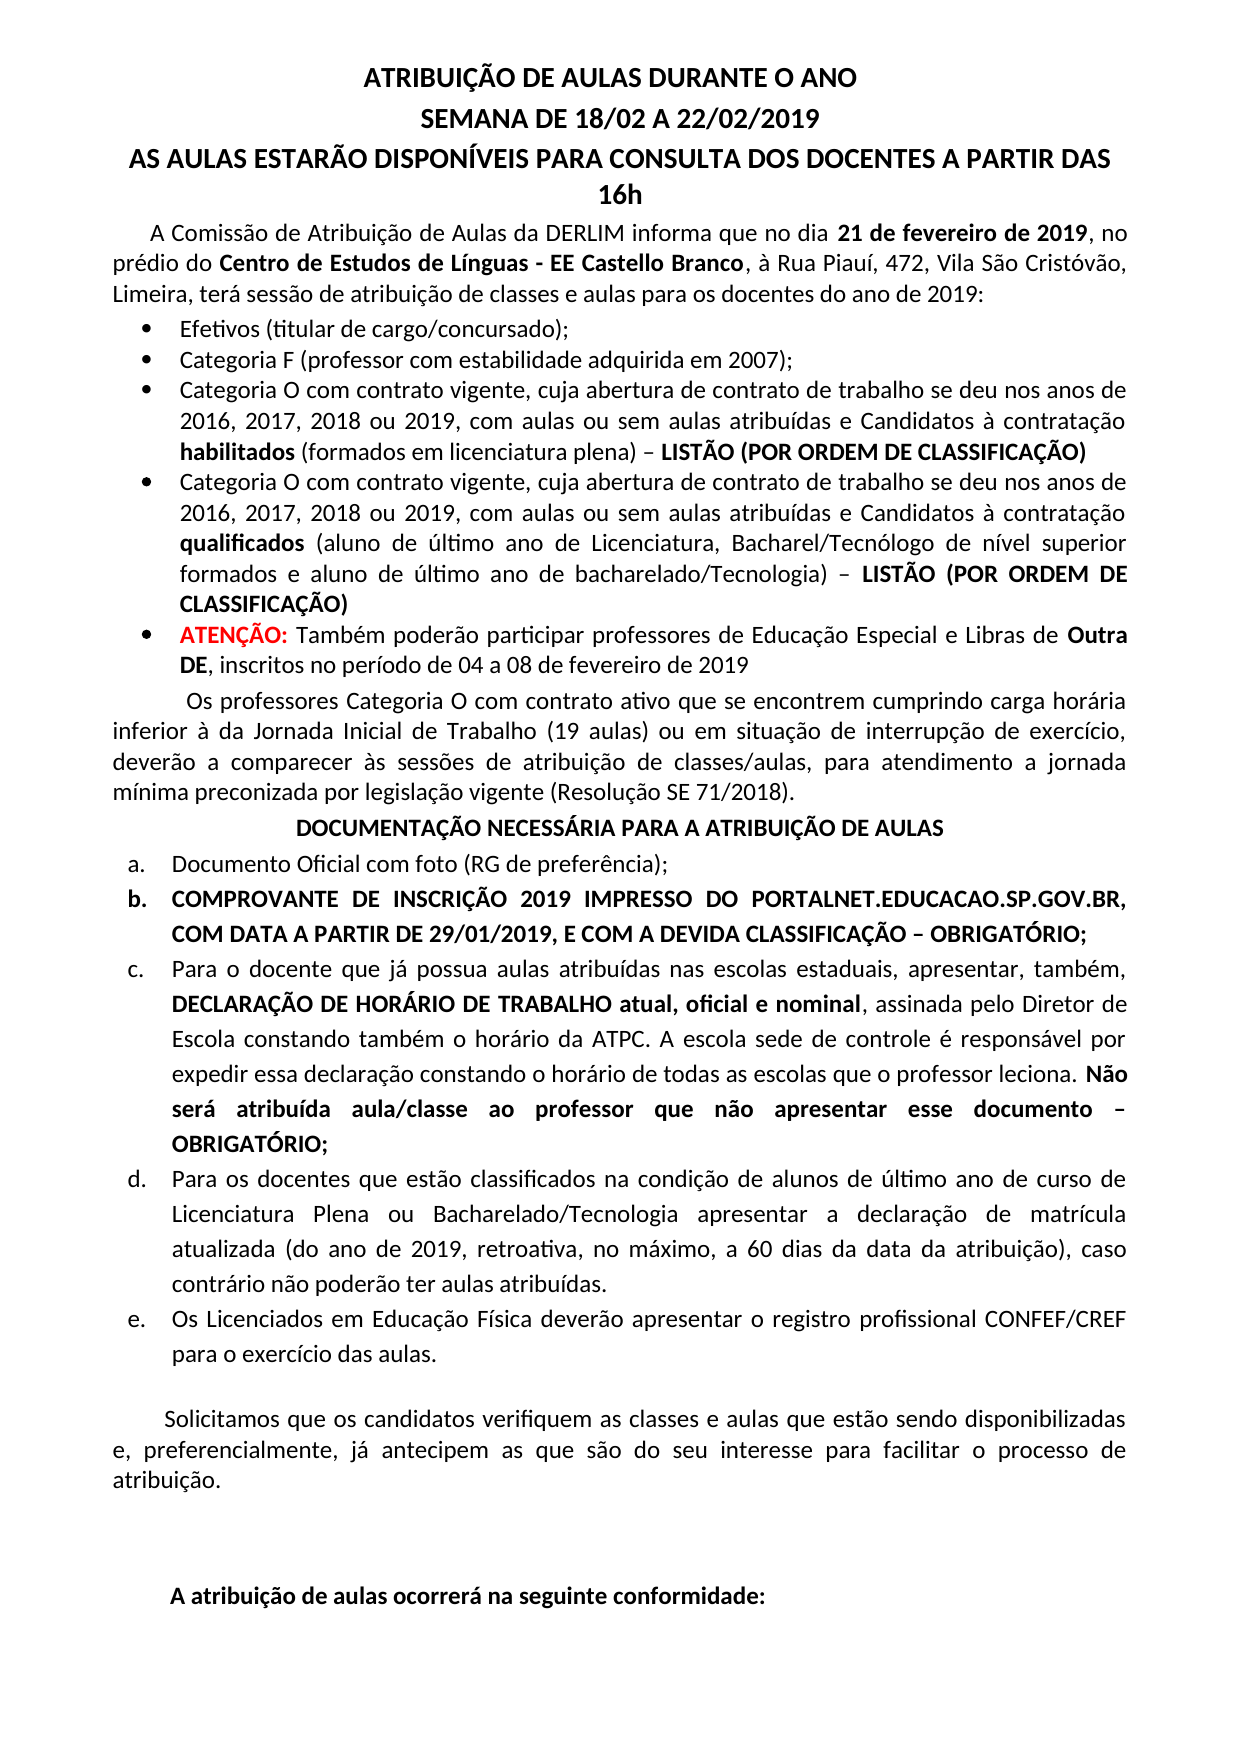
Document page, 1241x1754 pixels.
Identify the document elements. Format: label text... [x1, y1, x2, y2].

list Documento Oficial com foto (RG de preferência); [127, 848, 1128, 878]
list Para os docentes que estão classificados na condição de alunos de último ano de curso de Licenciatura Plena ou Bacharelado/Tecnologia apresentar a declaração de matrícula atualizada (do ano de 2019, retroativa, no máximo, a 60 dias da data da atribuição), caso contrário não poderão ter aulas atribuídas. [127, 1163, 1128, 1298]
list Para o docente que já possua aulas atribuídas nas escolas estaduais, apresentar, também, DECLARAÇÃO DE HORÁRIO DE TRABALHO atual, oficial e nominal, assinada pelo Diretor de Escola constando também o horário da ATPC. A escola sede de controle é responsável por expedir essa declaração constando o horário de todas as escolas que o professor leciona. Não será atribuída aula/classe ao professor que não apresentar esse documento – OBRIGATÓRIO; [127, 953, 1128, 1158]
text ATRIBUIÇÃO DE AULAS DURANTE O ANO [112, 59, 1128, 95]
text A Comissão de Atribuição de Aulas da DERLIM informa que no dia 21 de fevereiro de 2019, no prédio do Centro de Estudos de Línguas - EE Castello Branco, à Rua Piauí, 472, Vila São Cristóvão, Limeira, terá sessão de atribuição de classes e aulas para os docentes do ano de 2019: [112, 217, 1128, 308]
text AS AULAS ESTARÃO DISPONÍVEIS PARA CONSULTA DOS DOCENTES A PARTIR DAS 16h [112, 141, 1128, 212]
text DOCUMENTAÇÃO NECESSÁRIA PARA A ATRIBUIÇÃO DE AULAS [112, 812, 1128, 843]
list COMPROVANTE DE INSCRIÇÃO 2019 IMPRESSO DO PORTALNET.EDUCACAO.SP.GOV.BR, COM DATA A PARTIR DE 29/01/2019, E COM A DEVIDA CLASSIFICAÇÃO – OBRIGATÓRIO; [127, 883, 1128, 948]
list Os Licenciados em Educação Física deverão apresentar o registro profissional CONFEF/CREF para o exercício das aulas. [127, 1303, 1128, 1368]
list Categoria F (professor com estabilidade adquirida em 2007); [142, 344, 1128, 375]
list Categoria O com contrato vigente, cuja abertura de contrato de trabalho se deu nos anos de 2016, 2017, 2018 ou 2019, com aulas ou sem aulas atribuídas e Candidatos à contratação qualificados (aluno de último ano de Licenciatura, Bacharel/Tecnólogo de nível superior formados e aluno de último ano de bacharelado/Tecnologia) – LISTÃO (POR ORDEM DE CLASSIFICAÇÃO) [142, 466, 1128, 619]
list Categoria O com contrato vigente, cuja abertura de contrato de trabalho se deu nos anos de 2016, 2017, 2018 ou 2019, com aulas ou sem aulas atribuídas e Candidatos à contratação habilitados (formados em licenciatura plena) – LISTÃO (POR ORDEM DE CLASSIFICAÇÃO) [142, 375, 1128, 466]
text SEMANA DE 18/02 A 22/02/2019 [112, 100, 1128, 136]
list Efetivos (titular de cargo/concursado); [142, 314, 1128, 344]
list A atribuição de aulas ocorrerá na seguinte conformidade: [112, 1580, 1128, 1611]
list ATENÇÃO: Também poderão participar professores de Educação Especial e Libras de Outra DE, inscritos no período de 04 a 08 de fevereiro de 2019 [142, 619, 1128, 680]
text Os professores Categoria O com contrato ativo que se encontrem cumprindo carga horária inferior à da Jornada Inicial de Trabalho (19 aulas) ou em situação de interrupção de exercício, deverão a comparecer às sessões de atribuição de classes/aulas, para atendimento a jornada mínima preconizada por legislação vigente (Resolução SE 71/2018). [112, 685, 1128, 807]
list Solicitamos que os candidatos verifiquem as classes e aulas que estão sendo disponibilizadas e, preferencialmente, já antecipem as que são do seu interesse para facilitar o processo de atribuição. [112, 1403, 1128, 1495]
